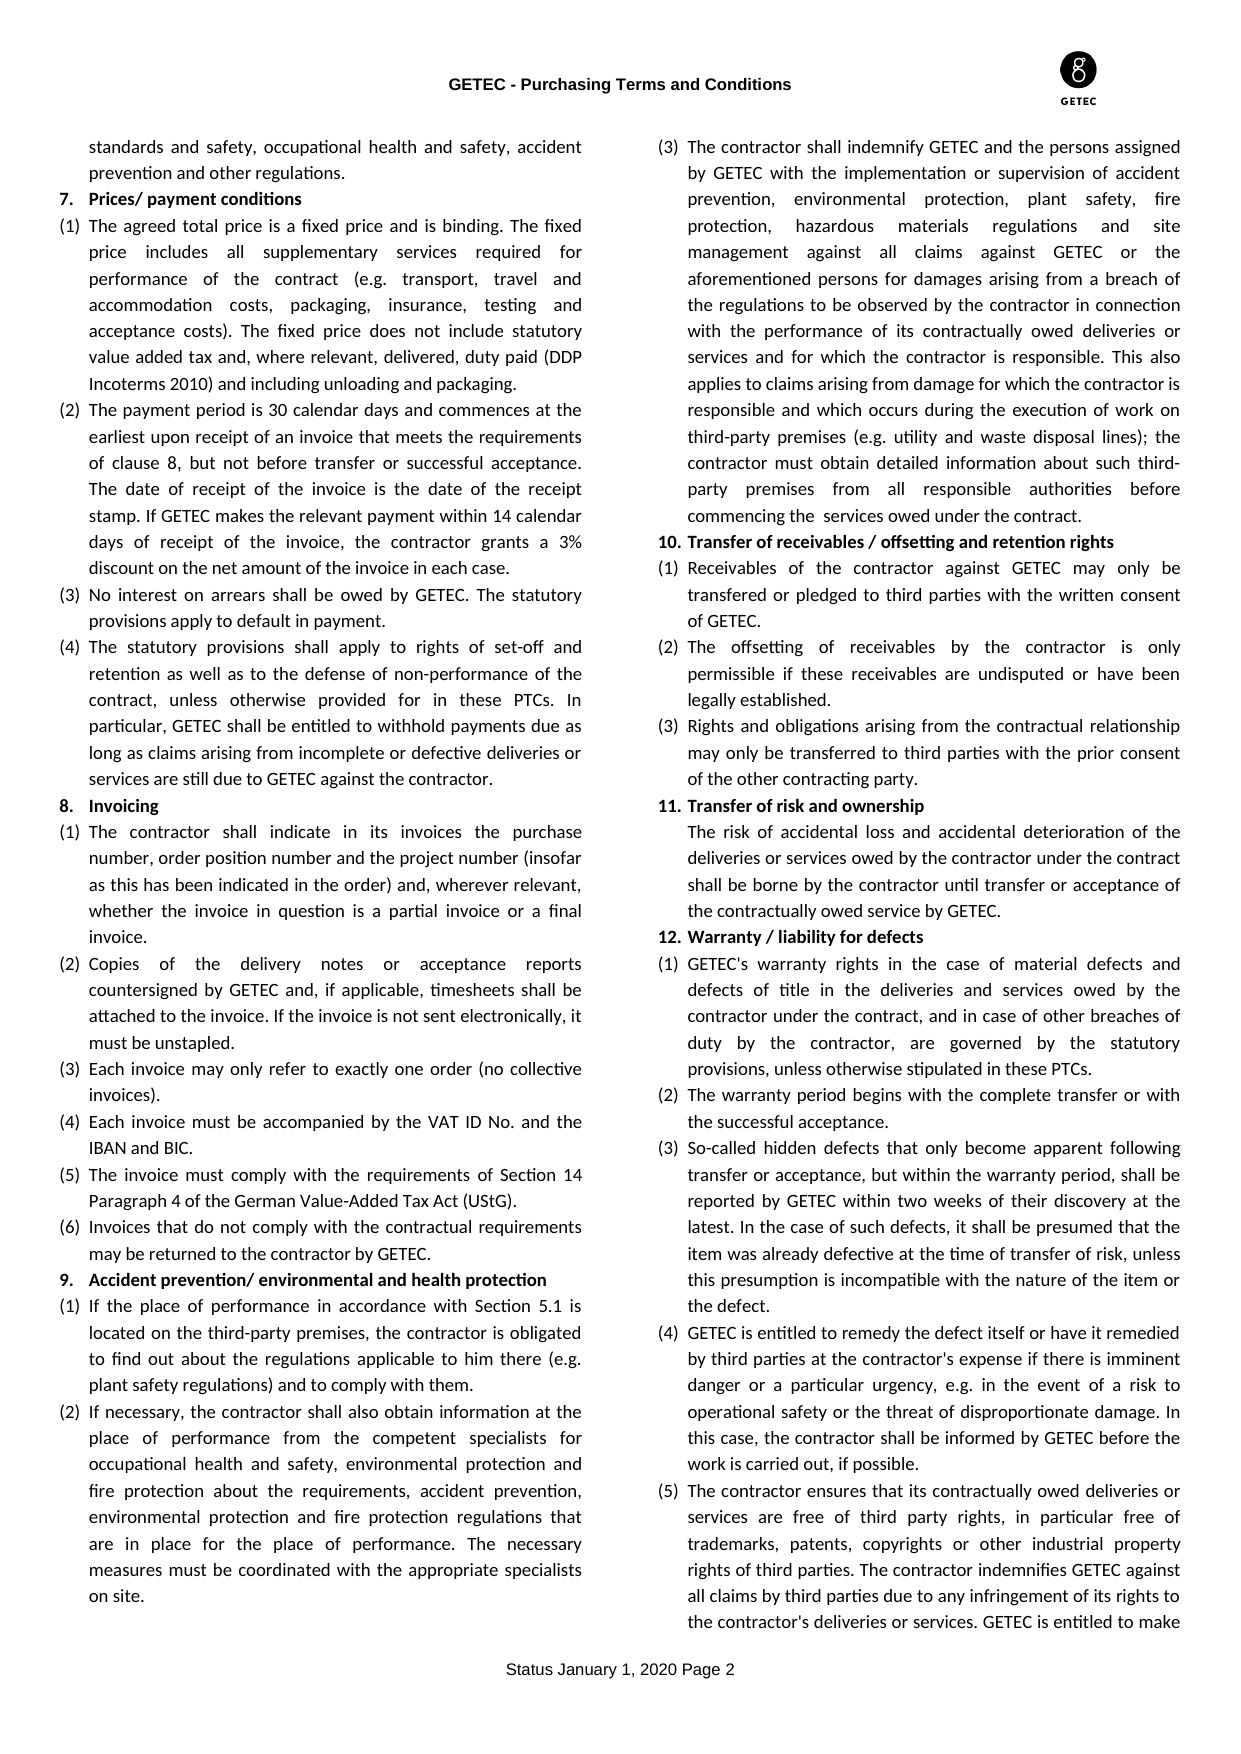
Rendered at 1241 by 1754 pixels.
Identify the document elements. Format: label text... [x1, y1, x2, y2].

list The offsetting of receivables by the contractor is only permissible if these receivables are undisputed or have been legally established. [658, 636, 1181, 711]
list The contractor shall indicate in its invoices the purchase number, order position number and the project number (insofar as this has been indicated in the order) and, wherever relevant, whether the invoice in question is a partial invoice or a final invoice. [59, 820, 583, 948]
list The contractor shall indemnify GETEC and the persons assigned by GETEC with the implementation or supervision of accident prevention, environmental protection, plant safety, fire protection, hazardous materials regulations and site management against all claims against GETEC or the aforementioned persons for damages arising from a breach of the regulations to be observed by the contractor in connection with the performance of its contractually owed deliveries or services and for which the contractor is responsible. This also applies to claims arising from damage for which the contractor is responsible and which occurs during the execution of work on third-party premises (e.g. utility and waste disposal lines); the contractor must obtain detailed information about such third-party premises from all responsible authorities before commencing the services owed under the contract. [658, 135, 1181, 527]
list Transfer of risk and ownership [658, 794, 1181, 817]
list The risk of accidental loss and accidental deterioration of the deliveries or services owed by the contractor under the contract shall be borne by the contractor until transfer or acceptance of the contractually owed service by GETEC. [687, 820, 1181, 922]
list Each invoice must be accompanied by the VAT ID No. and the IBAN and BIC. [59, 1110, 583, 1159]
list Invoices that do not comply with the contractual requirements may be returned to the contractor by GETEC. [59, 1215, 583, 1265]
list If the place of performance in accordance with Section 5.1 is located on the third-party premises, the contractor is obligated to find out about the regulations applicable to him there (e.g. plant safety regulations) and to comply with them. [59, 1294, 583, 1396]
list Each invoice may only refer to exactly one order (no collective invoices). [59, 1057, 583, 1107]
list The statutory provisions shall apply to rights of set-off and retention as well as to the defense of non-performance of the contract, unless otherwise provided for in these PTCs. In particular, GETEC shall be entitled to withhold payments due as long as claims arising from incomplete or defective deliveries or services are still due to GETEC against the contractor. [59, 636, 583, 790]
list If necessary, the contractor shall also obtain information at the place of performance from the competent specialists for occupational health and safety, environmental protection and fire protection about the requirements, accident prevention, environmental protection and fire protection regulations that are in place for the place of performance. The necessary measures must be coordinated with the appropriate specialists on site. [59, 1400, 583, 1607]
list Accident prevention/ environmental and health protection [59, 1268, 583, 1291]
list The warranty period begins with the complete transfer or with the successful acceptance. [658, 1084, 1181, 1133]
list No interest on arrears shall be owed by GETEC. The statutory provisions apply to default in payment. [59, 583, 583, 632]
list The invoice must comply with the requirements of Section 14 Paragraph 4 of the German Value-Added Tax Act (UStG). [59, 1163, 583, 1212]
list The payment period is 30 calendar days and commences at the earliest upon receipt of an invoice that meets the requirements of clause 8, but not before transfer or successful acceptance. The date of receipt of the invoice is the date of the receipt stamp. If GETEC makes the relevant payment within 14 calendar days of receipt of the invoice, the contractor grants a 3% discount on the net amount of the invoice in each case. [59, 398, 583, 579]
list Transfer of receivables / offsetting and retention rights [658, 530, 1181, 553]
list Prices/ payment conditions [59, 188, 583, 211]
list The agreed total price is a fixed price and is binding. The fixed price includes all supplementary services required for performance of the contract (e.g. transport, travel and accommodation costs, packaging, insurance, testing and acceptance costs). The fixed price does not include statutory value added tax and, where relevant, delivered, duty paid (DDP Incoterms 2010) and including unloading and packaging. [59, 214, 583, 395]
list So-called hidden defects that only become apparent following transfer or acceptance, but within the warranty period, shall be reported by GETEC within two weeks of their discovery at the latest. In the case of such defects, it shall be presumed that the item was already defective at the time of transfer of risk, unless this presumption is incompatible with the nature of the item or the defect. [658, 1136, 1181, 1317]
list Invoicing [59, 794, 583, 817]
list Copies of the delivery notes or acceptance reports countersigned by GETEC and, if applicable, timesheets shall be attached to the invoice. If the invoice is not sent electronically, it must be unstapled. [59, 952, 583, 1054]
list Receivables of the contractor against GETEC may only be transfered or pledged to third parties with the written consent of GETEC. [658, 557, 1181, 632]
list Warranty / liability for defects [658, 926, 1181, 948]
list GETEC is entitled to remedy the defect itself or have it remedied by third parties at the contractor's expense if there is imminent danger or a particular urgency, e.g. in the event of a risk to operational safety or the threat of disproportionate damage. In this case, the contractor shall be informed by GETEC before the work is carried out, if possible. [658, 1321, 1181, 1476]
picture [1060, 34, 1097, 122]
list GETEC's warranty rights in the case of material defects and defects of title in the deliveries and services owed by the contractor under the contract, and in case of other breaches of duty by the contractor, are governed by the statutory provisions, unless otherwise stipulated in these PTCs. [658, 952, 1181, 1080]
list Rights and obligations arising from the contractual relationship may only be transferred to third parties with the prior consent of the other contracting party. [658, 715, 1181, 790]
